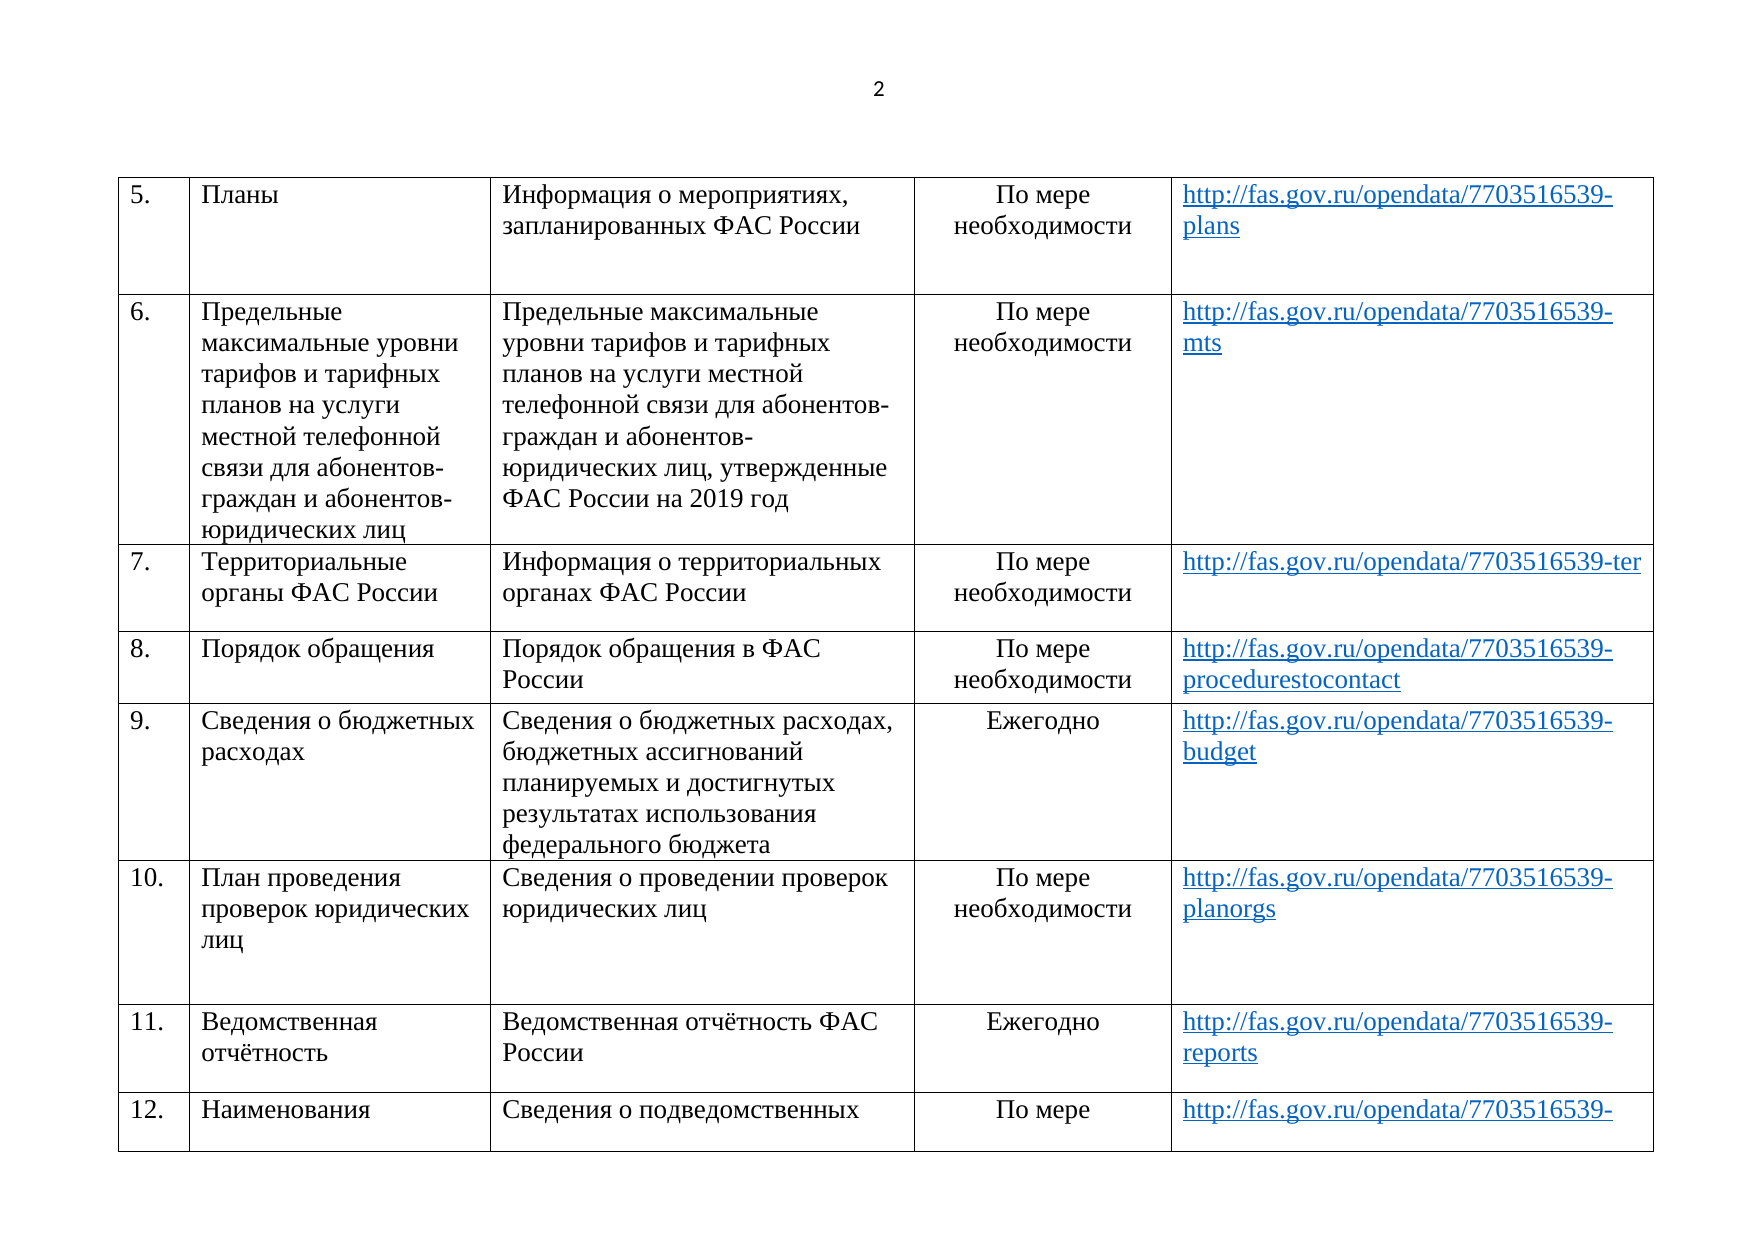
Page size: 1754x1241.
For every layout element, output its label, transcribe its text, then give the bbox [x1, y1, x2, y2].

table_cell 10. [119, 861, 189, 1004]
table_cell Ежегодно [915, 1005, 1171, 1092]
table_cell По мере необходимости [915, 632, 1171, 703]
table_cell Порядок обращения [190, 632, 490, 703]
table_cell 6. [119, 295, 189, 544]
table_cell 11. [119, 1005, 189, 1092]
table_cell По мере необходимости [915, 861, 1171, 1004]
table_cell http://fas.gov.ru/opendata/7703516539-procedurestocontact [1172, 632, 1653, 703]
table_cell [190, 1093, 490, 1151]
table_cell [491, 1093, 914, 1151]
table_cell http://fas.gov.ru/opendata/7703516539-budget [1172, 704, 1653, 859]
table_cell Сведения о бюджетных расходах, бюджетных ассигнований планируемых и достигнутых результатах использования федерального бюджета [491, 704, 914, 859]
table_cell Информация о территориальных органах ФАС России [491, 545, 914, 631]
table_cell План проведения проверок юридических лиц [190, 861, 490, 1004]
table_cell Ежегодно [915, 704, 1171, 859]
table_cell По мере необходимости [915, 545, 1171, 631]
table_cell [915, 178, 1171, 294]
table_cell Предельные максимальные уровни тарифов и тарифных планов на услуги местной телефонной связи для абонентов-граждан и абонентов-юридических лиц [190, 295, 490, 544]
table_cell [915, 1093, 1171, 1151]
table_cell http://fas.gov.ru/opendata/7703516539-mts [1172, 295, 1653, 544]
table_cell 9. [119, 704, 189, 859]
table_cell Предельные максимальные уровни тарифов и тарифных планов на услуги местной телефонной связи для абонентов-граждан и абонентов-юридических лиц, утвержденные ФАС России на 2019 год [491, 295, 914, 544]
table_cell 8. [119, 632, 189, 703]
table_cell Ведомственная отчётность ФАС России [491, 1005, 914, 1092]
table_cell http://fas.gov.ru/opendata/7703516539-plans [1172, 178, 1653, 294]
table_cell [1172, 1093, 1653, 1151]
table_cell http://fas.gov.ru/opendata/7703516539-reports [1172, 1005, 1653, 1092]
table_cell http://fas.gov.ru/opendata/7703516539-ter [1172, 545, 1653, 631]
table_cell По мере необходимости [915, 295, 1171, 544]
table_cell Сведения о проведении проверок юридических лиц [491, 861, 914, 1004]
table_cell Информация о мероприятиях, запланированных ФАС России [491, 178, 914, 294]
table_cell 7. [119, 545, 189, 631]
table_cell http://fas.gov.ru/opendata/7703516539-planorgs [1172, 861, 1653, 1004]
table_cell Территориальные органы ФАС России [190, 545, 490, 631]
table_cell Ведомственная отчётность [190, 1005, 490, 1092]
table_cell 12. [119, 1093, 189, 1151]
table_cell Планы [190, 178, 490, 294]
table_cell Сведения о бюджетных расходах [190, 704, 490, 859]
table_cell 5. [119, 178, 189, 294]
table_cell Порядок обращения в ФАС России [491, 632, 914, 703]
